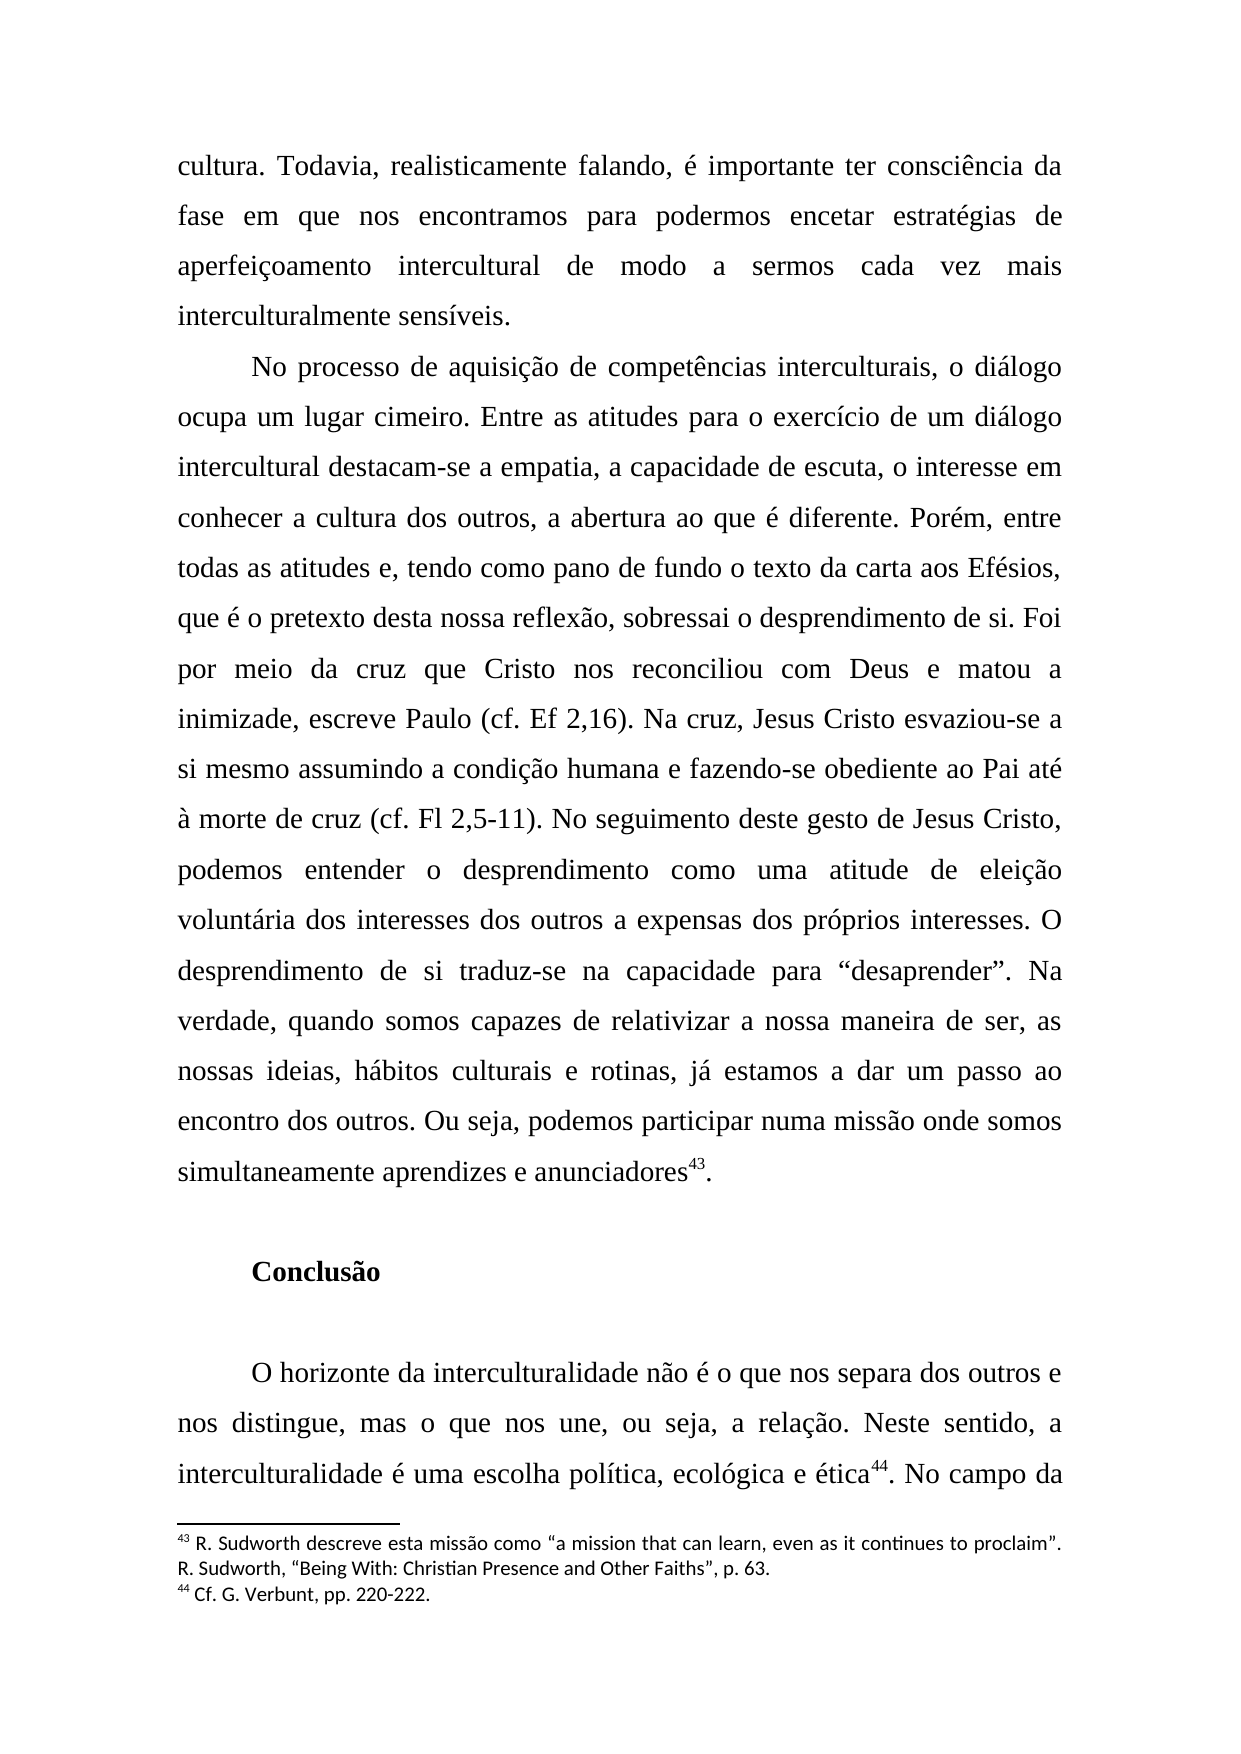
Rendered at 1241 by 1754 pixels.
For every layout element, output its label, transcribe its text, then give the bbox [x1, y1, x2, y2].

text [177, 1355, 1063, 1489]
text No processo de aquisição de competências interculturais, o diálogo ocupa um lugar cimeiro. Entre as atitudes para o exercício de um diálogo intercultural destacam-se a empatia, a capacidade de escuta, o interesse em conhecer a cultura dos outros, a abertura ao que é diferente. Porém, entre todas as atitudes e, tendo como pano de fundo o texto da carta aos Efésios, que é o pretexto desta nossa reflexão, sobressai o desprendimento de si. Foi por meio da cruz que Cristo nos reconciliou com Deus e matou a inimizade, escreve Paulo (cf. Ef 2,16). Na cruz, Jesus Cristo esvaziou-se a si mesmo assumindo a condição humana e fazendo-se obediente ao Pai até à morte de cruz (cf. Fl 2,5-11). No seguimento deste gesto de Jesus Cristo, podemos entender o desprendimento como uma atitude de eleição voluntária dos interesses dos outros a expensas dos próprios interesses. O desprendimento de si traduz-se na capacidade para “desaprender”. Na verdade, quando somos capazes de relativizar a nossa maneira de ser, as nossas ideias, hábitos culturais e rotinas, já estamos a dar um passo ao encontro dos outros. Ou seja, podemos participar numa missão onde somos simultaneamente aprendizes e anunciadores. [177, 349, 1063, 1187]
text Conclusão [177, 1254, 1063, 1288]
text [177, 148, 1063, 332]
